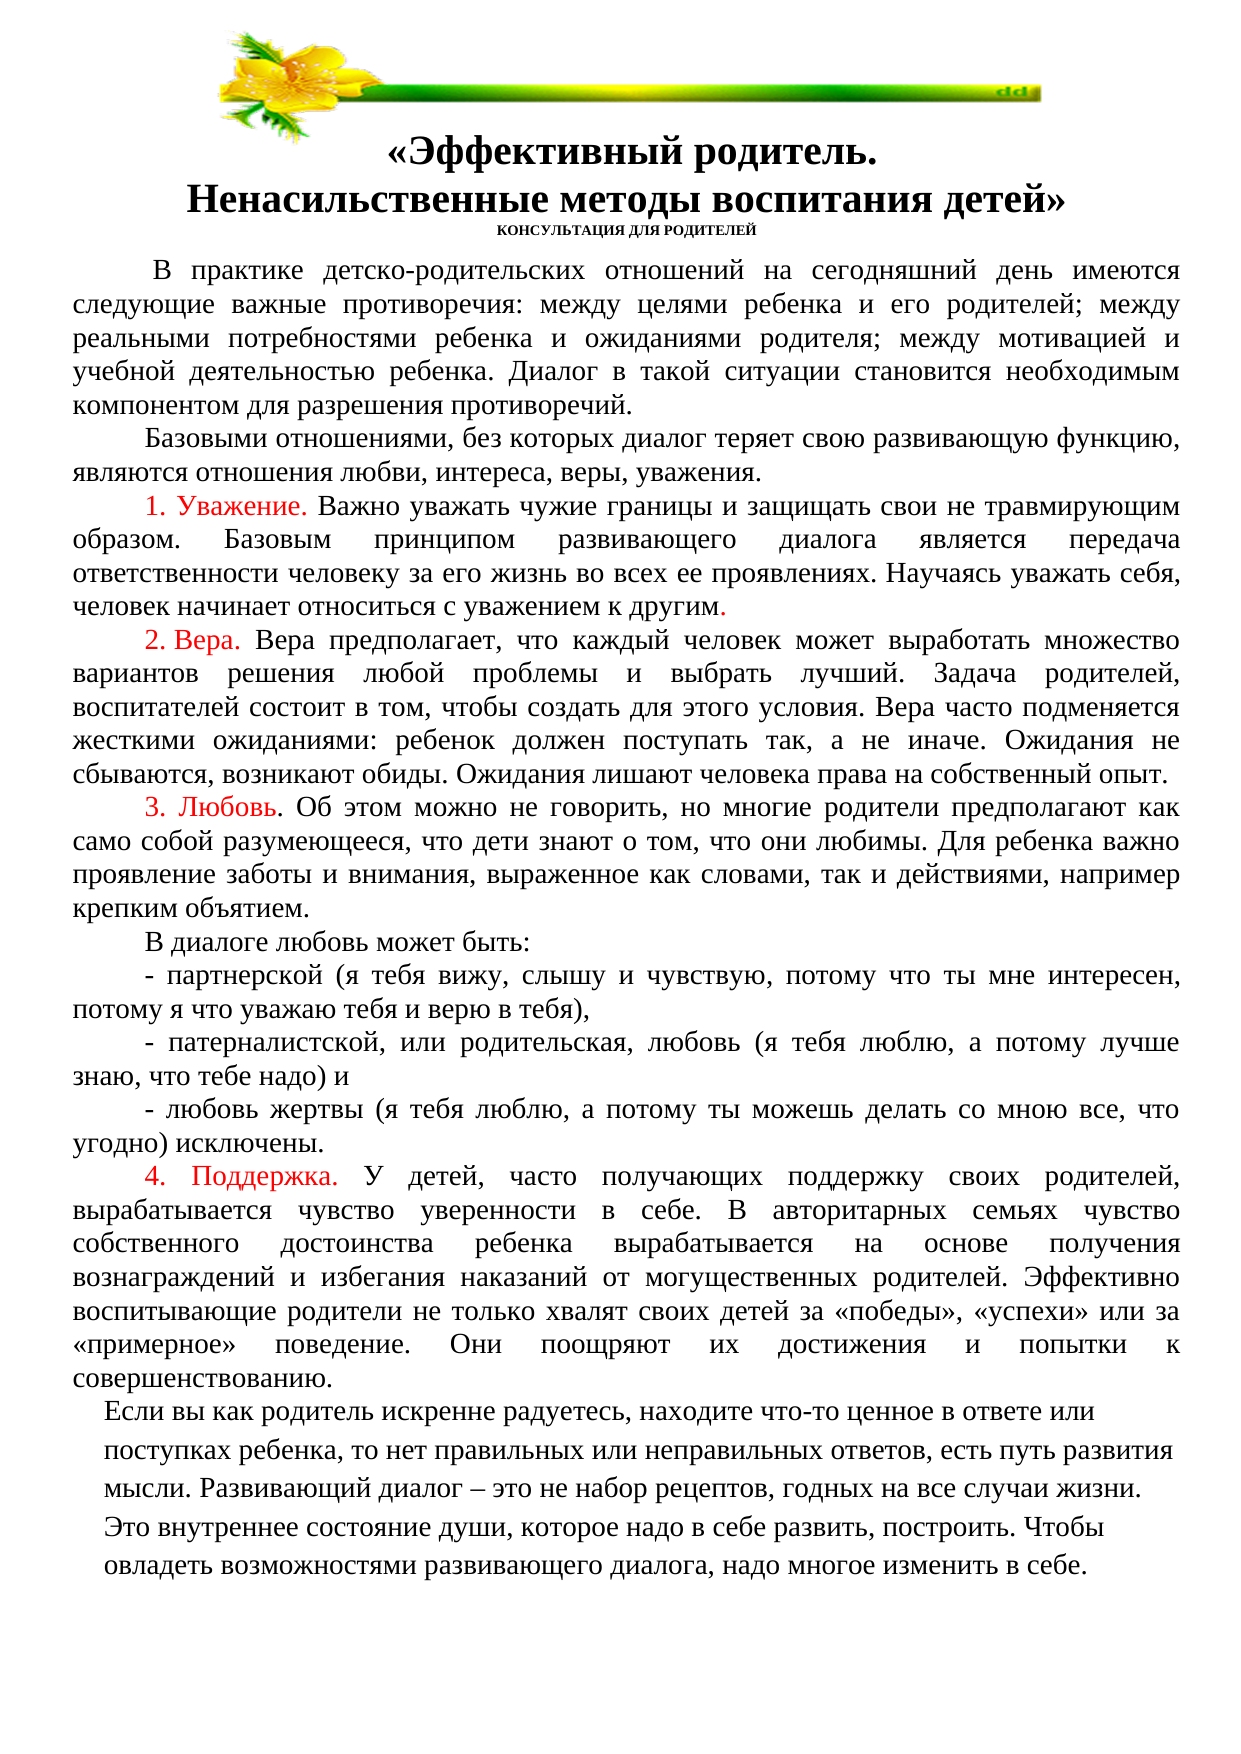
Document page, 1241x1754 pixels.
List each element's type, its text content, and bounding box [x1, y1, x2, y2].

text КОНСУЛЬТАЦИЯ ДЛЯ РОДИТЕЛЕЙ [72, 222, 1181, 238]
text 3. Любовь. Об этом можно не говорить, но многие родители предполагают как само собой разумеющееся, что дети знают о том, что они любимы. Для ребенка важно проявление заботы и внимания, выраженное как словами, так и действиями, например крепким объятием. [72, 789, 1181, 924]
text Если вы как родитель искренне радуетесь, находите что-то ценное в ответе или поступках ребенка, то нет правильных или неправильных ответов, есть путь развития мысли. Развивающий диалог – это не набор рецептов, годных на все случаи жизни. Это внутреннее состояние души, которое надо в себе развить, построить. Чтобы овладеть возможностями развивающего диалога, надо многое изменить в себе. [103, 1393, 1181, 1581]
text В практике детско-родительских отношений на сегодняшний день имеются следующие важные противоречия: между целями ребенка и его родителей; между реальными потребностями ребенка и ожиданиями родителя; между мотивацией и учебной деятельностью ребенка. Диалог в такой ситуации становится необходимым компонентом для разрешения противоречий. [72, 250, 1181, 421]
text Базовыми отношениями, без которых диалог теряет свою развивающую функцию, являются отношения любви, интереса, веры, уважения. [72, 421, 1181, 488]
text - любовь жертвы (я тебя люблю, а потому ты можешь делать со мною все, что угодно) исключены. [72, 1091, 1181, 1158]
text Ненасильственные методы воспитания детей» [72, 174, 1181, 222]
text 2. Вера. Вера предполагает, что каждый человек может выработать множество вариантов решения любой проблемы и выбрать лучший. Задача родителей, воспитателей состоит в том, чтобы создать для этого условия. Вера часто подменяется жесткими ожиданиями: ребенок должен поступать так, а не иначе. Ожидания не сбываются, возникают обиды. Ожидания лишают человека права на собственный опыт. [72, 622, 1181, 789]
text «Эффективный родитель. [72, 126, 1181, 174]
text - патерналистской, или родительская, любовь (я тебя люблю, а потому лучше знаю, что тебе надо) и [72, 1024, 1181, 1091]
text - партнерской (я тебя вижу, слышу и чувствую, потому что ты мне интересен, потому я что уважаю тебя и верю в тебя), [72, 957, 1181, 1024]
text 1. Уважение. Важно уважать чужие границы и защищать свои не травмирующим образом. Базовым принципом развивающего диалога является передача ответственности человеку за его жизнь во всех ее проявлениях. Научаясь уважать себя, человек начинает относиться с уважением к другим. [72, 488, 1181, 622]
picture [206, 29, 1048, 126]
text 4. Поддержка. У детей, часто получающих поддержку своих родителей, вырабатывается чувство уверенности в себе. В авторитарных семьях чувство собственного достоинства ребенка вырабатывается на основе получения вознаграждений и избегания наказаний от могущественных родителей. Эффективно воспитывающие родители не только хвалят своих детей за «победы», «успехи» или за «примерное» поведение. Они поощряют их достижения и попытки к совершенствованию. [72, 1158, 1181, 1393]
text В диалоге любовь может быть: [72, 924, 1181, 957]
